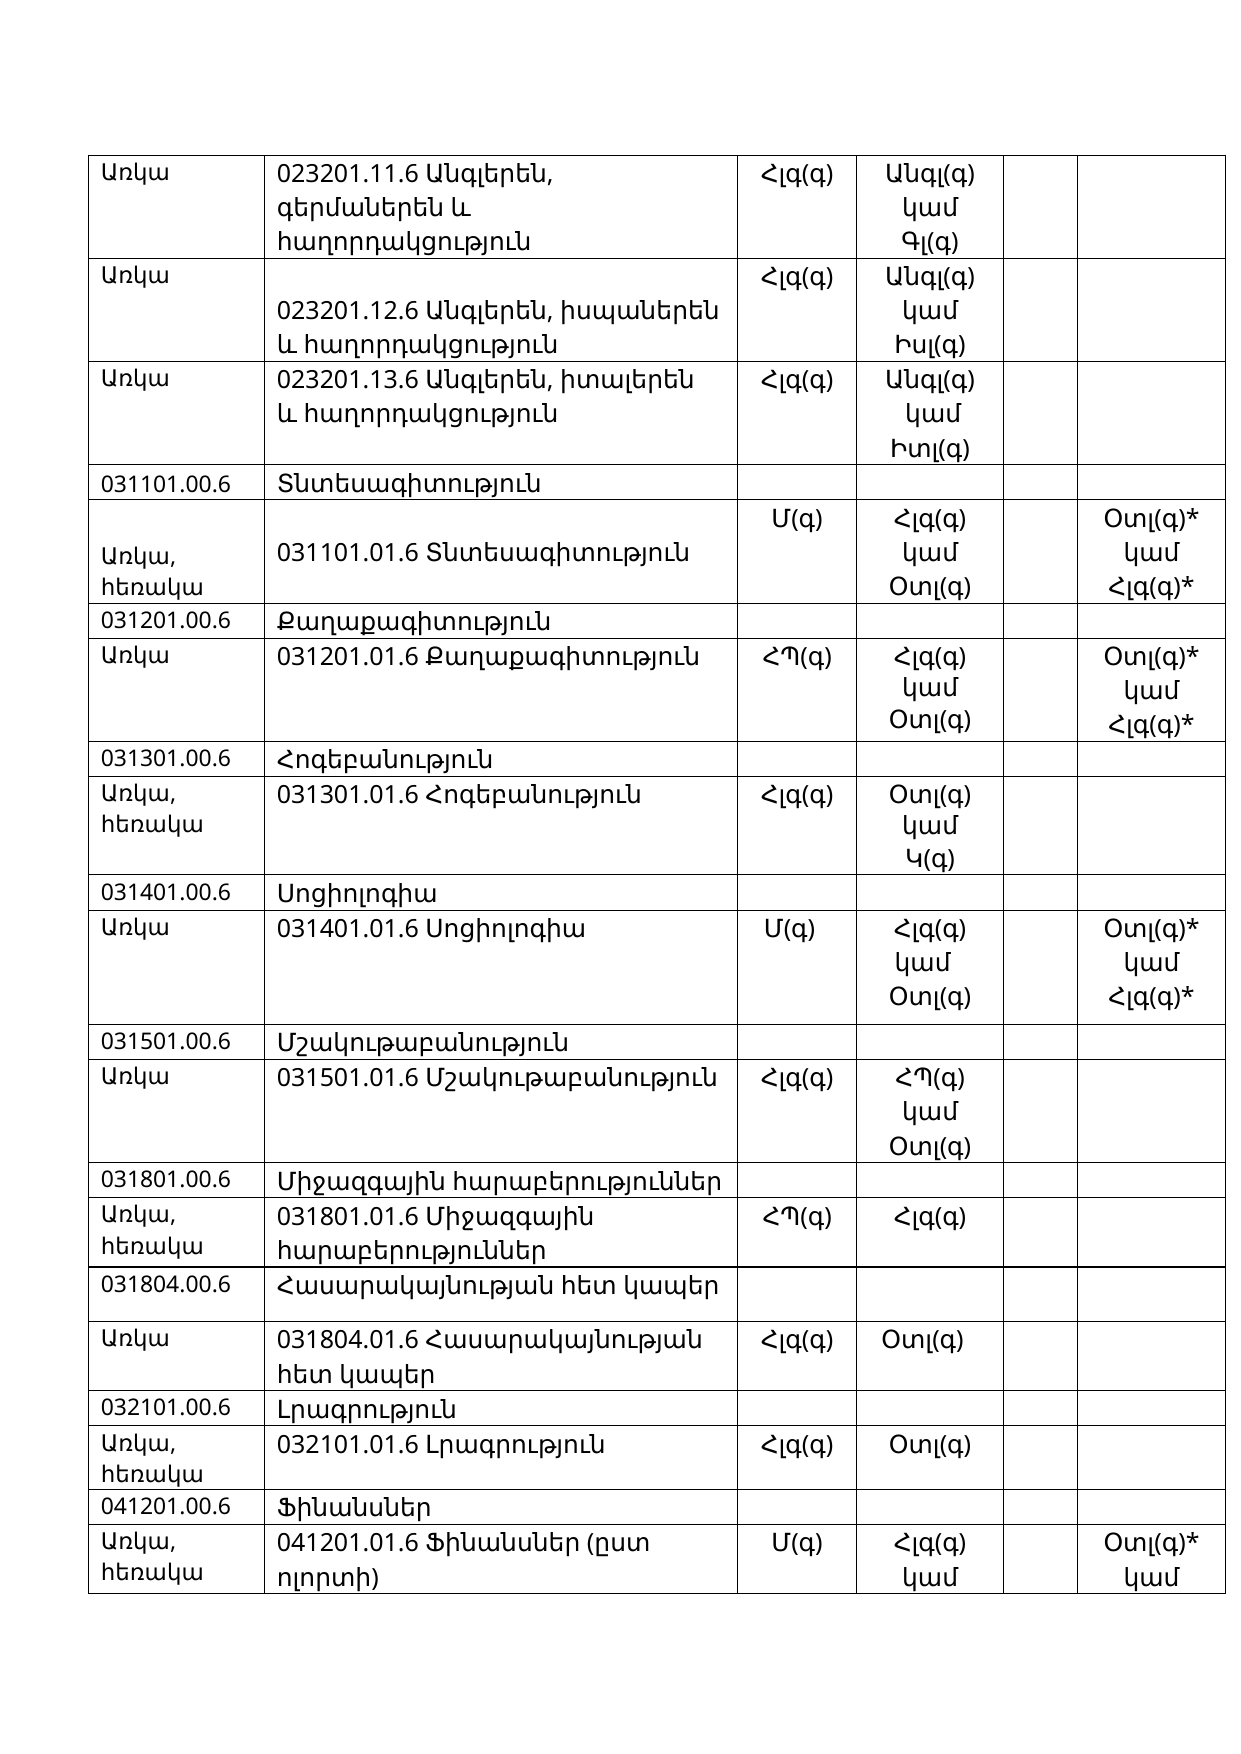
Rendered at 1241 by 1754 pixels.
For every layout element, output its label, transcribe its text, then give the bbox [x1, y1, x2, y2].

table_cell [738, 1163, 856, 1197]
table_cell [857, 465, 1003, 499]
table_cell Օտլ(գ)* կամ Հլգ(գ)* [1078, 500, 1225, 603]
table_cell Առկա [89, 1060, 264, 1162]
table_cell 031801.00.6 [89, 1163, 264, 1197]
table_cell Հոգեբանություն [265, 742, 737, 776]
table_cell 031201.01.6 Քաղաքագիտություն [265, 639, 737, 741]
table_cell Օտլ(գ) կամ Կ(գ) [857, 777, 1003, 874]
table_cell [1004, 1391, 1077, 1425]
table_cell [1078, 259, 1225, 361]
table_cell ՀՊ(գ) [738, 639, 856, 741]
table_cell [857, 1268, 1003, 1321]
table_cell [857, 1490, 1003, 1524]
table_cell Օտլ(գ) [857, 1426, 1003, 1489]
table_cell Օտլ(գ)* կամ Հլգ(գ)* [1078, 639, 1225, 741]
table_cell [1078, 1198, 1225, 1266]
table_cell [1004, 1060, 1077, 1162]
table_cell [1004, 500, 1077, 603]
table_cell Հլգ(գ) կամ Օտլ(գ) [857, 911, 1003, 1024]
table_cell Հլգ(գ) [738, 1322, 856, 1390]
table_cell [738, 1490, 856, 1524]
table_cell [857, 1163, 1003, 1197]
table_cell Անգլ(գ) կամ Գլ(գ) [857, 156, 1003, 258]
table_cell Լրագրություն [265, 1391, 737, 1425]
table_cell Մ(գ) [738, 911, 856, 1024]
table_cell 023201.13.6 Անգլերեն, իտալերեն և հաղորդակցություն [265, 362, 737, 464]
table_cell [1004, 259, 1077, 361]
table_cell [1004, 604, 1077, 638]
table_cell [738, 742, 856, 776]
table_cell [738, 1391, 856, 1425]
table_cell Առկա [89, 639, 264, 741]
table_cell [1078, 465, 1225, 499]
table_cell [1004, 1426, 1077, 1489]
table_cell Տնտեսագիտություն [265, 465, 737, 499]
table_cell 041201.00.6 [89, 1490, 264, 1524]
table_cell 023201.11.6 Անգլերեն, գերմաներեն և հաղորդակցություն [265, 156, 737, 258]
table_cell Մ(գ) [738, 1525, 856, 1593]
table_cell Մ(գ) [738, 500, 856, 603]
table_cell [1004, 639, 1077, 741]
table_cell [1004, 911, 1077, 1024]
table_cell Օտլ(գ)* կամ Հլգ(գ)* [1078, 1525, 1225, 1593]
table_cell [1004, 465, 1077, 499]
table_cell Քաղաքագիտություն [265, 604, 737, 638]
table_cell [857, 604, 1003, 638]
table_cell Օտլ(գ) [857, 1322, 1003, 1390]
table_cell [1004, 156, 1077, 258]
table_cell Առկա, հեռակա [89, 777, 264, 874]
table_cell [738, 875, 856, 909]
table_cell Օտլ(գ)* կամ Հլգ(գ)* [1078, 911, 1225, 1024]
table_cell Առկա [89, 1322, 264, 1390]
table_cell 031501.00.6 [89, 1025, 264, 1059]
table_cell Հլգ(գ) [738, 1426, 856, 1489]
table_cell 032101.00.6 [89, 1391, 264, 1425]
table_cell Հլգ(գ) [738, 777, 856, 874]
table_cell Հլգ(գ) կամ Օտլ(գ) [857, 639, 1003, 741]
table_cell Հլգ(գ) [738, 259, 856, 361]
table_cell [857, 742, 1003, 776]
table_cell Հլգ(գ) [857, 1198, 1003, 1266]
table_cell Առկա [89, 259, 264, 361]
table_cell [857, 1025, 1003, 1059]
table_cell [1078, 604, 1225, 638]
table_cell 031101.01.6 Տնտեսագիտություն [265, 500, 737, 603]
table_cell [857, 1391, 1003, 1425]
table_cell Առկա, հեռակա [89, 1198, 264, 1266]
table_cell [1078, 742, 1225, 776]
table_cell 031801.01.6 Միջազգային հարաբերություններ [265, 1198, 737, 1266]
table_cell [1004, 777, 1077, 874]
table_cell [1004, 1525, 1077, 1593]
table_cell [738, 1268, 856, 1321]
table_cell 023201.12.6 Անգլերեն, իսպաներեն և հաղորդակցություն [265, 259, 737, 361]
table_cell [1078, 1490, 1225, 1524]
table_cell 031401.01.6 Սոցիոլոգիա [265, 911, 737, 1024]
table_cell ՀՊ(գ) [738, 1198, 856, 1266]
table_cell [738, 1025, 856, 1059]
table_cell 031201.00.6 [89, 604, 264, 638]
table_cell 031501.01.6 Մշակութաբանություն [265, 1060, 737, 1162]
table_cell Առկա, հեռակա [89, 1525, 264, 1593]
table_cell 031101.00.6 [89, 465, 264, 499]
table_cell [1078, 1322, 1225, 1390]
table_cell [1078, 875, 1225, 909]
table_cell [1004, 1198, 1077, 1266]
table_cell 031401.00.6 [89, 875, 264, 909]
table_cell [738, 465, 856, 499]
table_cell [1078, 362, 1225, 464]
table_cell [857, 875, 1003, 909]
table_cell [1004, 875, 1077, 909]
table_cell Հլգ(գ) կամ Օտլ(գ) [857, 1525, 1003, 1593]
table_cell Մշակութաբանություն [265, 1025, 737, 1059]
table_cell Առկա [89, 156, 264, 258]
table_cell [1004, 1322, 1077, 1390]
table_cell [1078, 1163, 1225, 1197]
table_cell Հլգ(գ) կամ Օտլ(գ) [857, 500, 1003, 603]
table_cell Հլգ(գ) [738, 362, 856, 464]
table_cell Անգլ(գ) կամ Իսլ(գ) [857, 259, 1003, 361]
table_cell [1078, 1268, 1225, 1321]
table_cell Առկա [89, 362, 264, 464]
table_cell 031301.00.6 [89, 742, 264, 776]
table_cell [1004, 1163, 1077, 1197]
table_cell [1078, 777, 1225, 874]
table_cell Առկա, հեռակա [89, 1426, 264, 1489]
table_cell [1078, 156, 1225, 258]
table_cell [1004, 742, 1077, 776]
table_cell [1078, 1060, 1225, 1162]
table_cell [1004, 1268, 1077, 1321]
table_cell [265, 1525, 737, 1593]
table_cell Միջազգային հարաբերություններ [265, 1163, 737, 1197]
table_cell [1078, 1391, 1225, 1425]
table_cell ՀՊ(գ) կամ Օտլ(գ) [857, 1060, 1003, 1162]
table_cell Սոցիոլոգիա [265, 875, 737, 909]
table_cell [1004, 362, 1077, 464]
table_cell Առկա, հեռակա [89, 500, 264, 603]
table_cell 031301.01.6 Հոգեբանություն [265, 777, 737, 874]
table_cell Ֆինանսներ [265, 1490, 737, 1524]
table_cell [1004, 1490, 1077, 1524]
table_cell [1078, 1426, 1225, 1489]
table_cell Հլգ(գ) [738, 1060, 856, 1162]
table_cell 031804.01.6 Հասարակայնության հետ կապեր [265, 1322, 737, 1390]
table_cell Առկա [89, 911, 264, 1024]
table_cell Անգլ(գ) կամ Իտլ(գ) [857, 362, 1003, 464]
table_cell 031804.00.6 [89, 1268, 264, 1321]
table_cell Հասարակայնության հետ կապեր [265, 1268, 737, 1321]
table_cell [1078, 1025, 1225, 1059]
table_cell 032101.01.6 Լրագրություն [265, 1426, 737, 1489]
table_cell Հլգ(գ) [738, 156, 856, 258]
table_cell [738, 604, 856, 638]
table_cell [1004, 1025, 1077, 1059]
